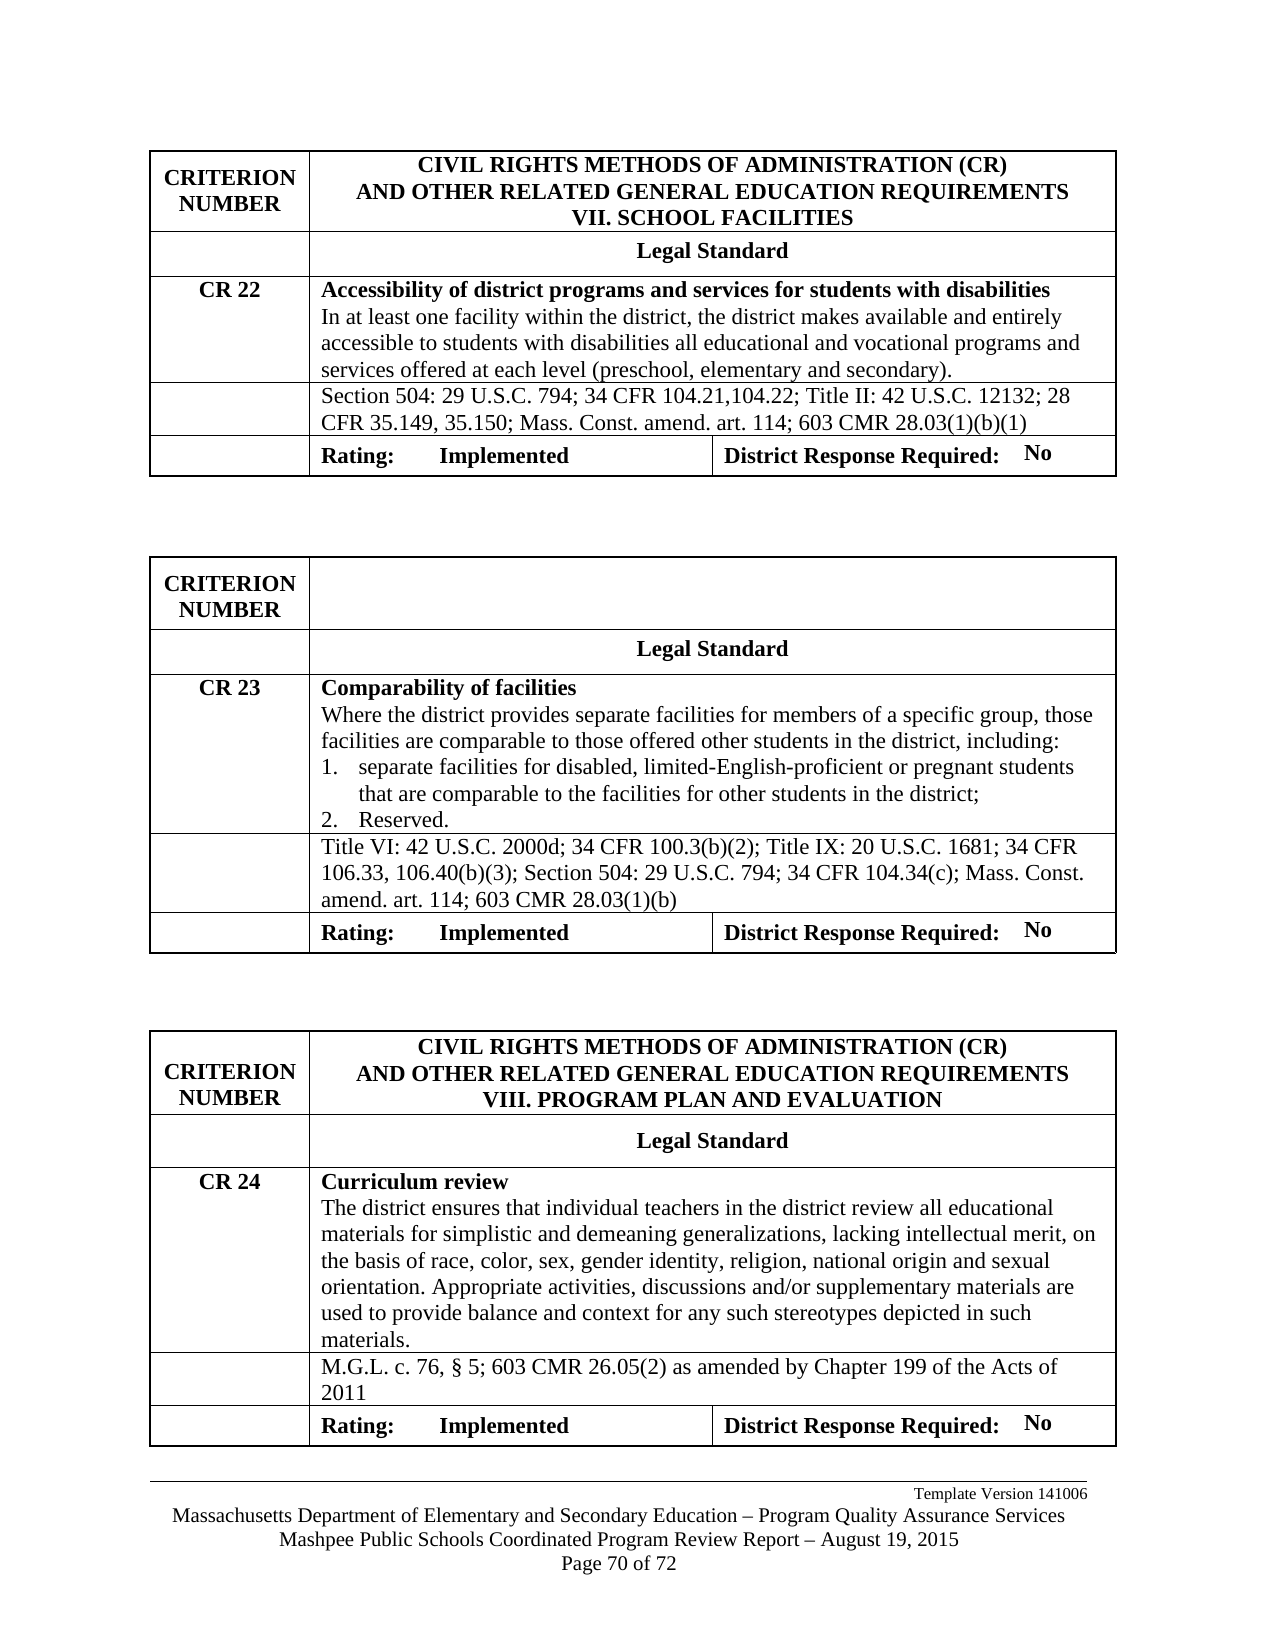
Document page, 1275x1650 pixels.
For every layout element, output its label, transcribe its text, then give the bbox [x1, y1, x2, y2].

table_cell District Response Required: [713, 436, 1012, 475]
table_cell CR 22 [151, 277, 309, 382]
table_cell Legal Standard [310, 630, 1115, 674]
table_cell Rating: [310, 913, 422, 952]
table_cell [151, 913, 309, 952]
table_cell [151, 630, 309, 674]
table_cell District Response Required: [713, 913, 1012, 952]
table_header CIVIL RIGHTS METHODS OF ADMINISTRATION (CR) AND OTHER RELATED GENERAL EDUCATION REQUIREMENTS VIII. PROGRAM PLAN AND EVALUATION [310, 1032, 1115, 1114]
table_cell Accessibility of district programs and services for students with disabilities In at least one facility within the district, the district makes available and entirely accessible to students with disabilities all educational and vocational programs and services offered at each level (preschool, elementary and secondary). [310, 277, 1115, 382]
table_header CRITERION NUMBER [151, 1032, 309, 1114]
table_header [310, 558, 1115, 628]
table_cell No [1013, 436, 1115, 475]
table_cell [151, 232, 309, 276]
table_cell Rating: [310, 436, 422, 475]
table_cell M.G.L. c. 76, § 5; 603 CMR 26.05(2) as amended by Chapter 199 of the Acts of 2011 [310, 1353, 1115, 1405]
table_header CRITERION NUMBER [151, 558, 309, 628]
table_cell Section 504: 29 U.S.C. 794; 34 CFR 104.21,104.22; Title II: 42 U.S.C. 12132; 28 CFR 35.149, 35.150; Mass. Const. amend. art. 114; 603 CMR 28.03(1)(b)(1) [310, 383, 1115, 435]
table_cell District Response Required: [713, 1406, 1012, 1445]
table_cell Implemented [422, 436, 712, 475]
table_cell [151, 436, 309, 475]
table_cell Legal Standard [310, 1115, 1115, 1167]
table_cell [151, 1115, 309, 1167]
table_cell CR 23 [151, 675, 309, 832]
table_cell Implemented [422, 1406, 712, 1445]
table_cell [151, 1406, 309, 1445]
table_cell [151, 834, 309, 912]
table_cell Implemented [422, 913, 712, 952]
table_cell Legal Standard [310, 232, 1115, 276]
table_header CRITERION NUMBER [151, 152, 309, 231]
table_cell [151, 383, 309, 435]
table_cell Rating: [310, 1406, 422, 1445]
table_cell Curriculum review The district ensures that individual teachers in the district review all educational materials for simplistic and demeaning generalizations, lacking intellectual merit, on the basis of race, color, sex, gender identity, religion, national origin and sexual orientation. Appropriate activities, discussions and/or supplementary materials are used to provide balance and context for any such stereotypes depicted in such materials. [310, 1168, 1115, 1352]
table_cell No [1013, 1406, 1115, 1445]
table_cell Title VI: 42 U.S.C. 2000d; 34 CFR 100.3(b)(2); Title IX: 20 U.S.C. 1681; 34 CFR 106.33, 106.40(b)(3); Section 504: 29 U.S.C. 794; 34 CFR 104.34(c); Mass. Const. amend. art. 114; 603 CMR 28.03(1)(b) [310, 834, 1115, 912]
table_cell CR 24 [151, 1168, 309, 1352]
table_cell [151, 1353, 309, 1405]
table_header CIVIL RIGHTS METHODS OF ADMINISTRATION (CR) AND OTHER RELATED GENERAL EDUCATION REQUIREMENTS VII. SCHOOL FACILITIES [310, 152, 1115, 231]
table_cell Comparability of facilities Where the district provides separate facilities for members of a specific group, those facilities are comparable to those offered other students in the district, including: separate facilities for disabled, limited-English-proficient or pregnant students that are comparable to the facilities for other students in the district; Reserved. [310, 675, 1115, 832]
table_cell No [1013, 913, 1115, 952]
